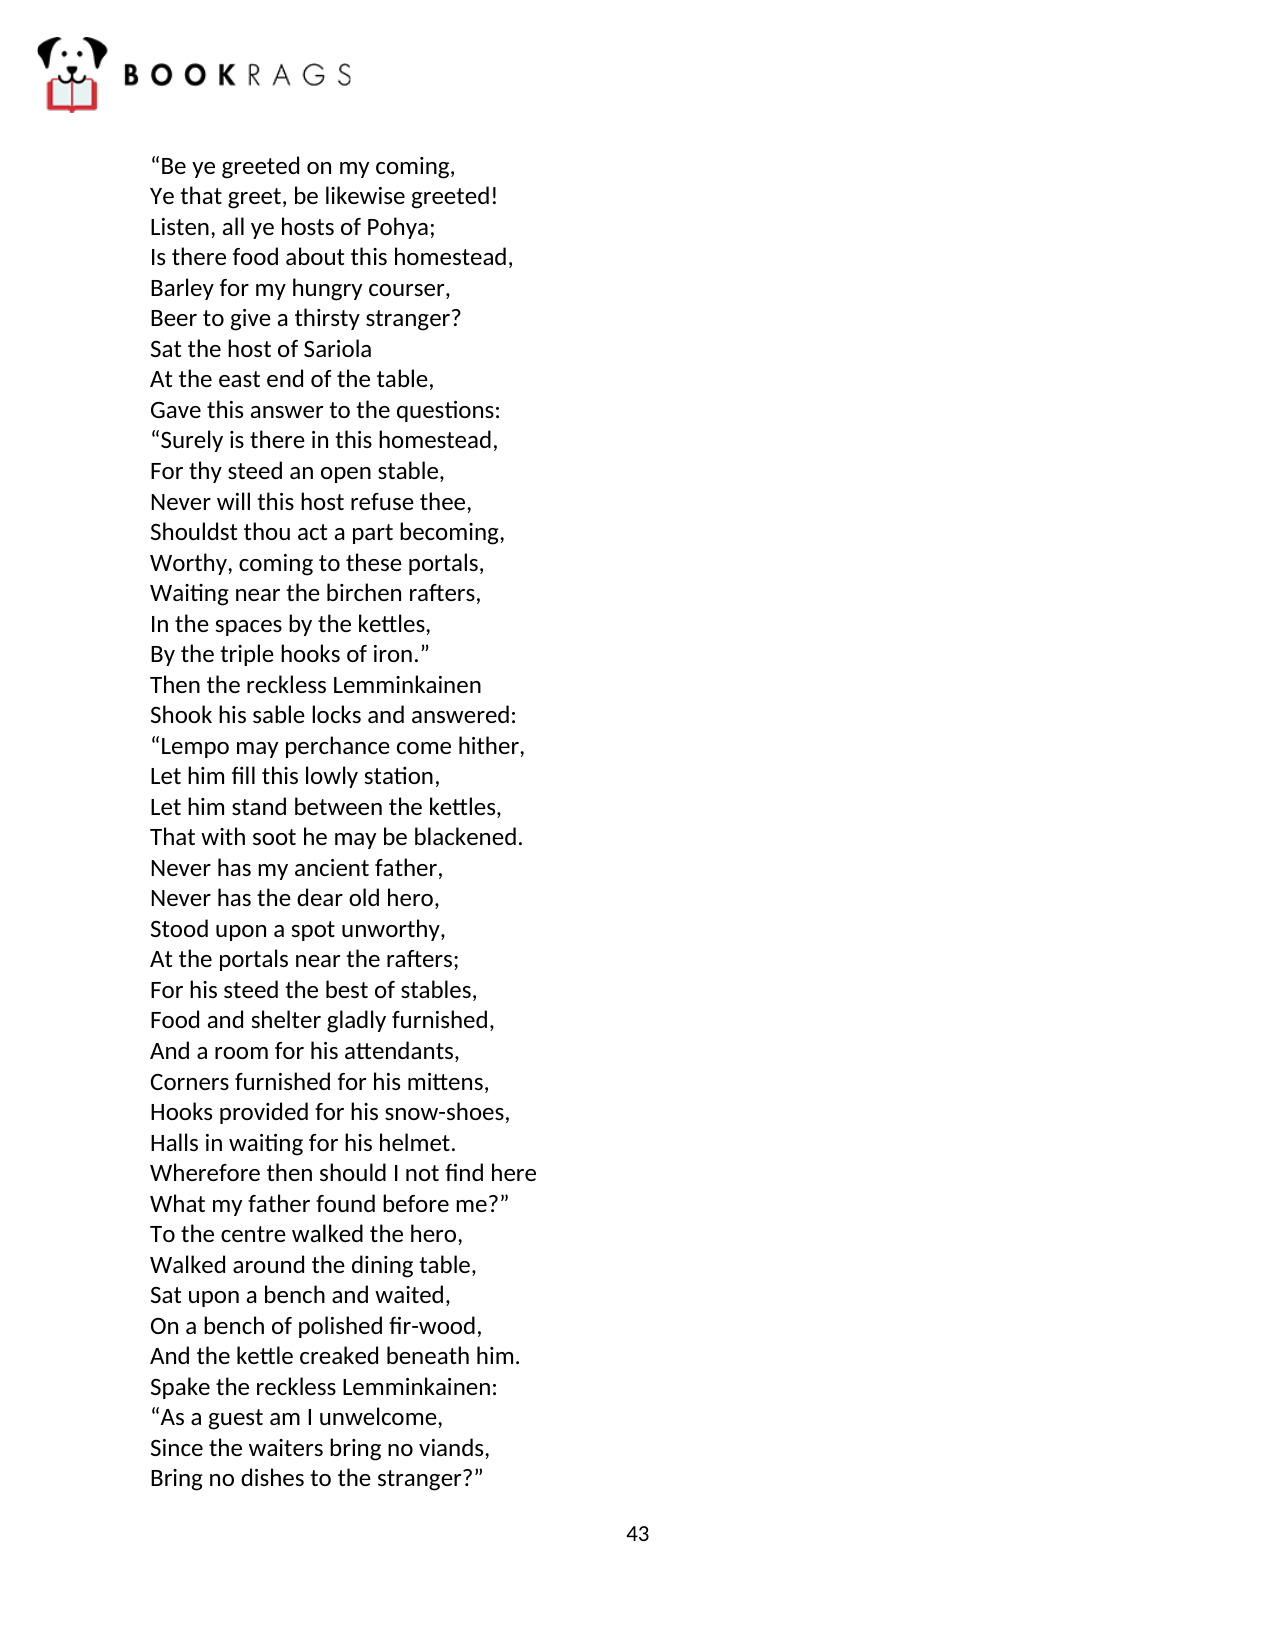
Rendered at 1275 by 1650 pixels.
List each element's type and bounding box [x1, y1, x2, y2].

picture [37, 37, 351, 113]
text [150, 150, 1125, 1493]
